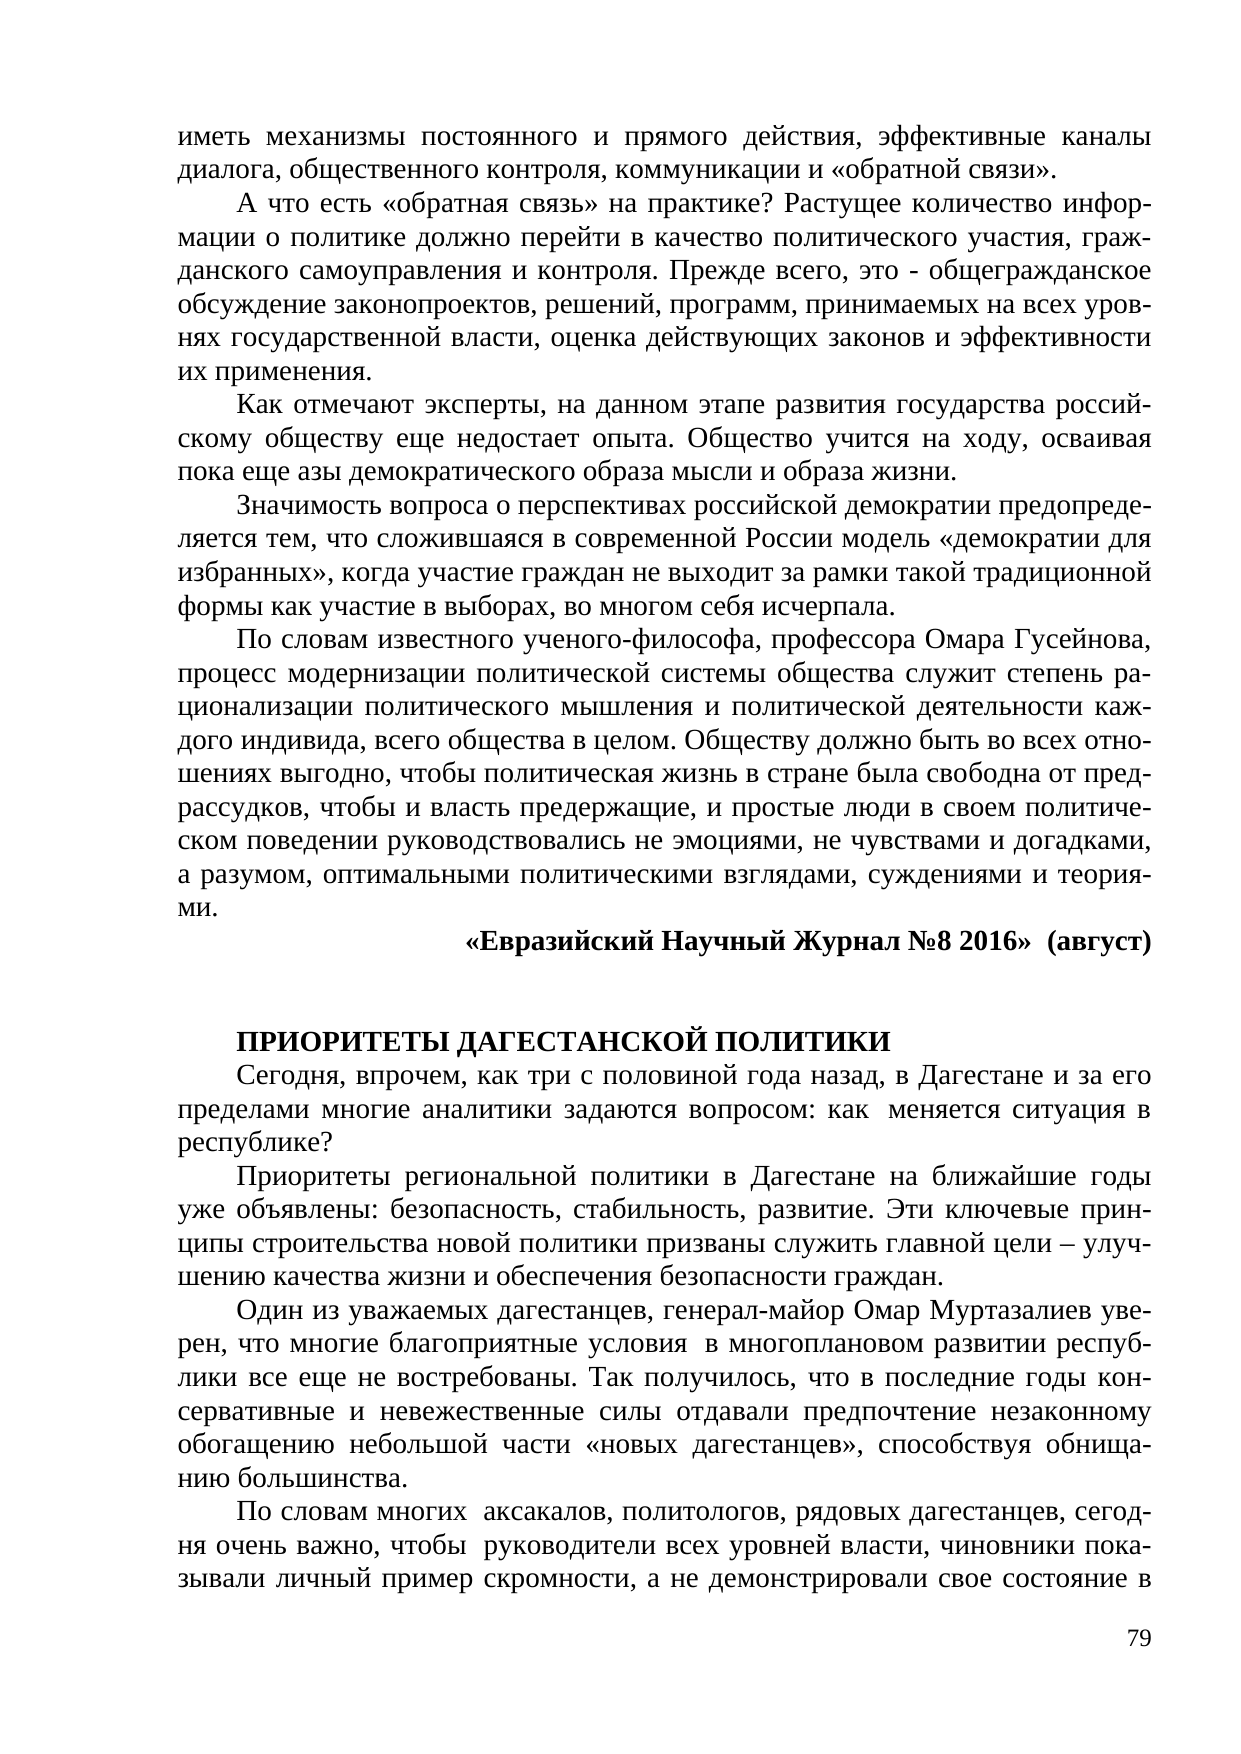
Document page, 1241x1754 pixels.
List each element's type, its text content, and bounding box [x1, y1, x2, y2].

text Сегодня, впрочем, как три с половиной года назад, в Дагестане и за его пределами многие аналитики задаются вопросом: как меняется ситуация в республике? [177, 1057, 1152, 1158]
text По словам известного ученого-философа, профессора Омара Гусейнова, процесс модернизации политической системы общества служит степень рационализации политического мышления и политической деятельности каждого индивида, всего общества в целом. Обществу должно быть во всех отношениях выгодно, чтобы политическая жизнь в стране была свободна от предрассудков, чтобы и власть предержащие, и простые люди в своем политическом поведении руководствовались не эмоциями, не чувствами и догадками, а разумом, оптимальными политическими взглядами, суждениями и теориями. [177, 621, 1152, 923]
text «Евразийский Научный Журнал №8 2016» (август) [177, 923, 1152, 957]
text ПРИОРИТЕТЫ ДАГЕСТАНСКОЙ ПОЛИТИКИ [177, 1024, 1152, 1057]
text Один из уважаемых дагестанцев, генерал-майор Омар Муртазалиев уверен, что многие благоприятные условия в многоплановом развитии республики все еще не востребованы. Так получилось, что в последние годы консервативные и невежественные силы отдавали предпочтение незаконному обогащению небольшой части «новых дагестанцев», способствуя обнищанию большинства. [177, 1292, 1152, 1493]
text Значимость вопроса о перспективах российской демократии предопределяется тем, что сложившаяся в современной России модель «демократии для избранных», когда участие граждан не выходит за рамки такой традиционной формы как участие в выборах, во многом себя исчерпала. [177, 487, 1152, 621]
text Приоритеты региональной политики в Дагестане на ближайшие годы уже объявлены: безопасность, стабильность, развитие. Эти ключевые принципы строительства новой политики призваны служить главной цели – улучшению качества жизни и обеспечения безопасности граждан. [177, 1158, 1152, 1292]
text А что есть «обратная связь» на практике? Растущее количество информации о политике должно перейти в качество политического участия, гражданского самоуправления и контроля. Прежде всего, это - общегражданское обсуждение законопроектов, решений, программ, принимаемых на всех уровнях государственной власти, оценка действующих законов и эффективности их применения. [177, 185, 1152, 386]
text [177, 118, 1152, 185]
text Как отмечают эксперты, на данном этапе развития государства российскому обществу еще недостает опыта. Общество учится на ходу, осваивая пока еще азы демократического образа мысли и образа жизни. [177, 386, 1152, 487]
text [177, 1493, 1152, 1594]
